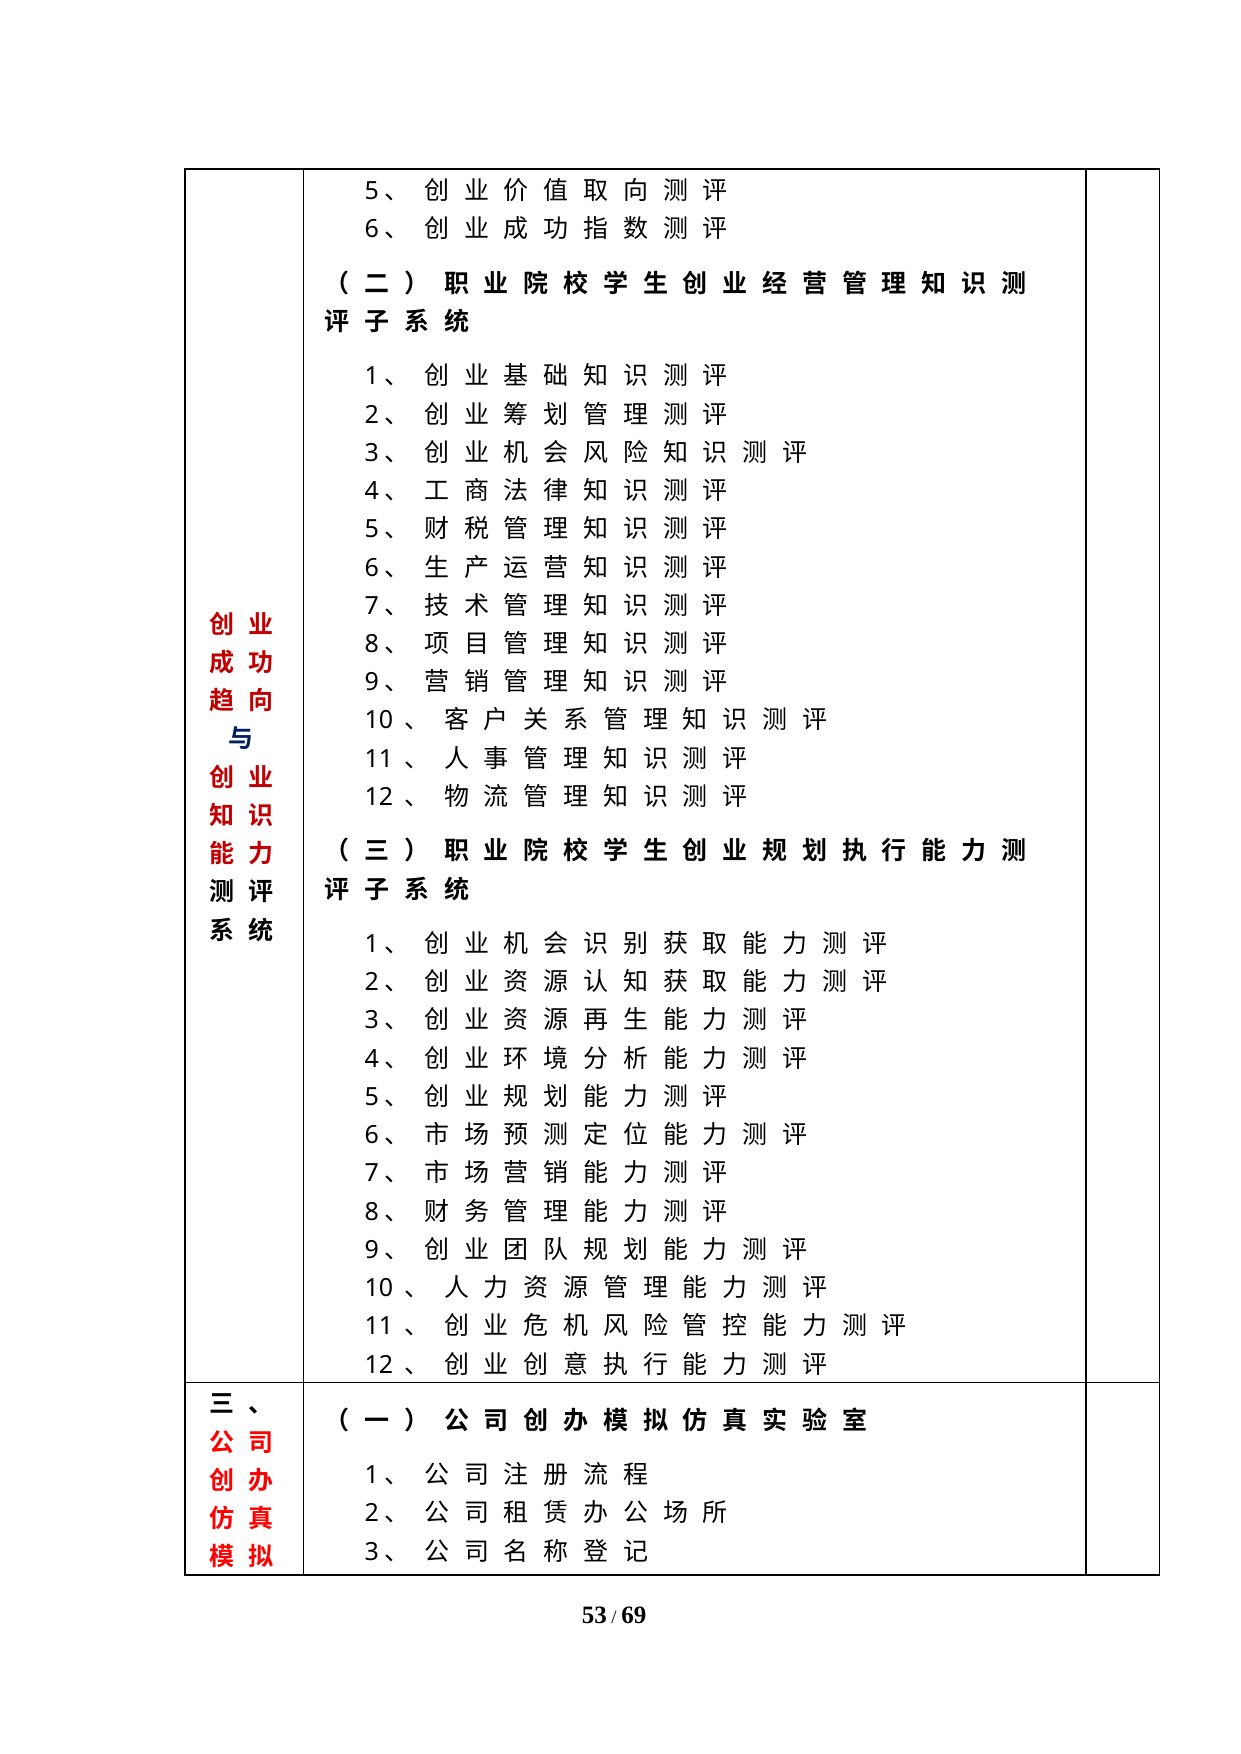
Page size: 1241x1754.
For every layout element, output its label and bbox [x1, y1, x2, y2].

table_cell [304, 1383, 1085, 1574]
table_cell [1087, 1383, 1159, 1574]
table_cell [186, 1383, 303, 1574]
table_cell [304, 170, 1085, 1381]
table_cell [186, 170, 303, 1381]
table_cell [1087, 170, 1159, 1381]
